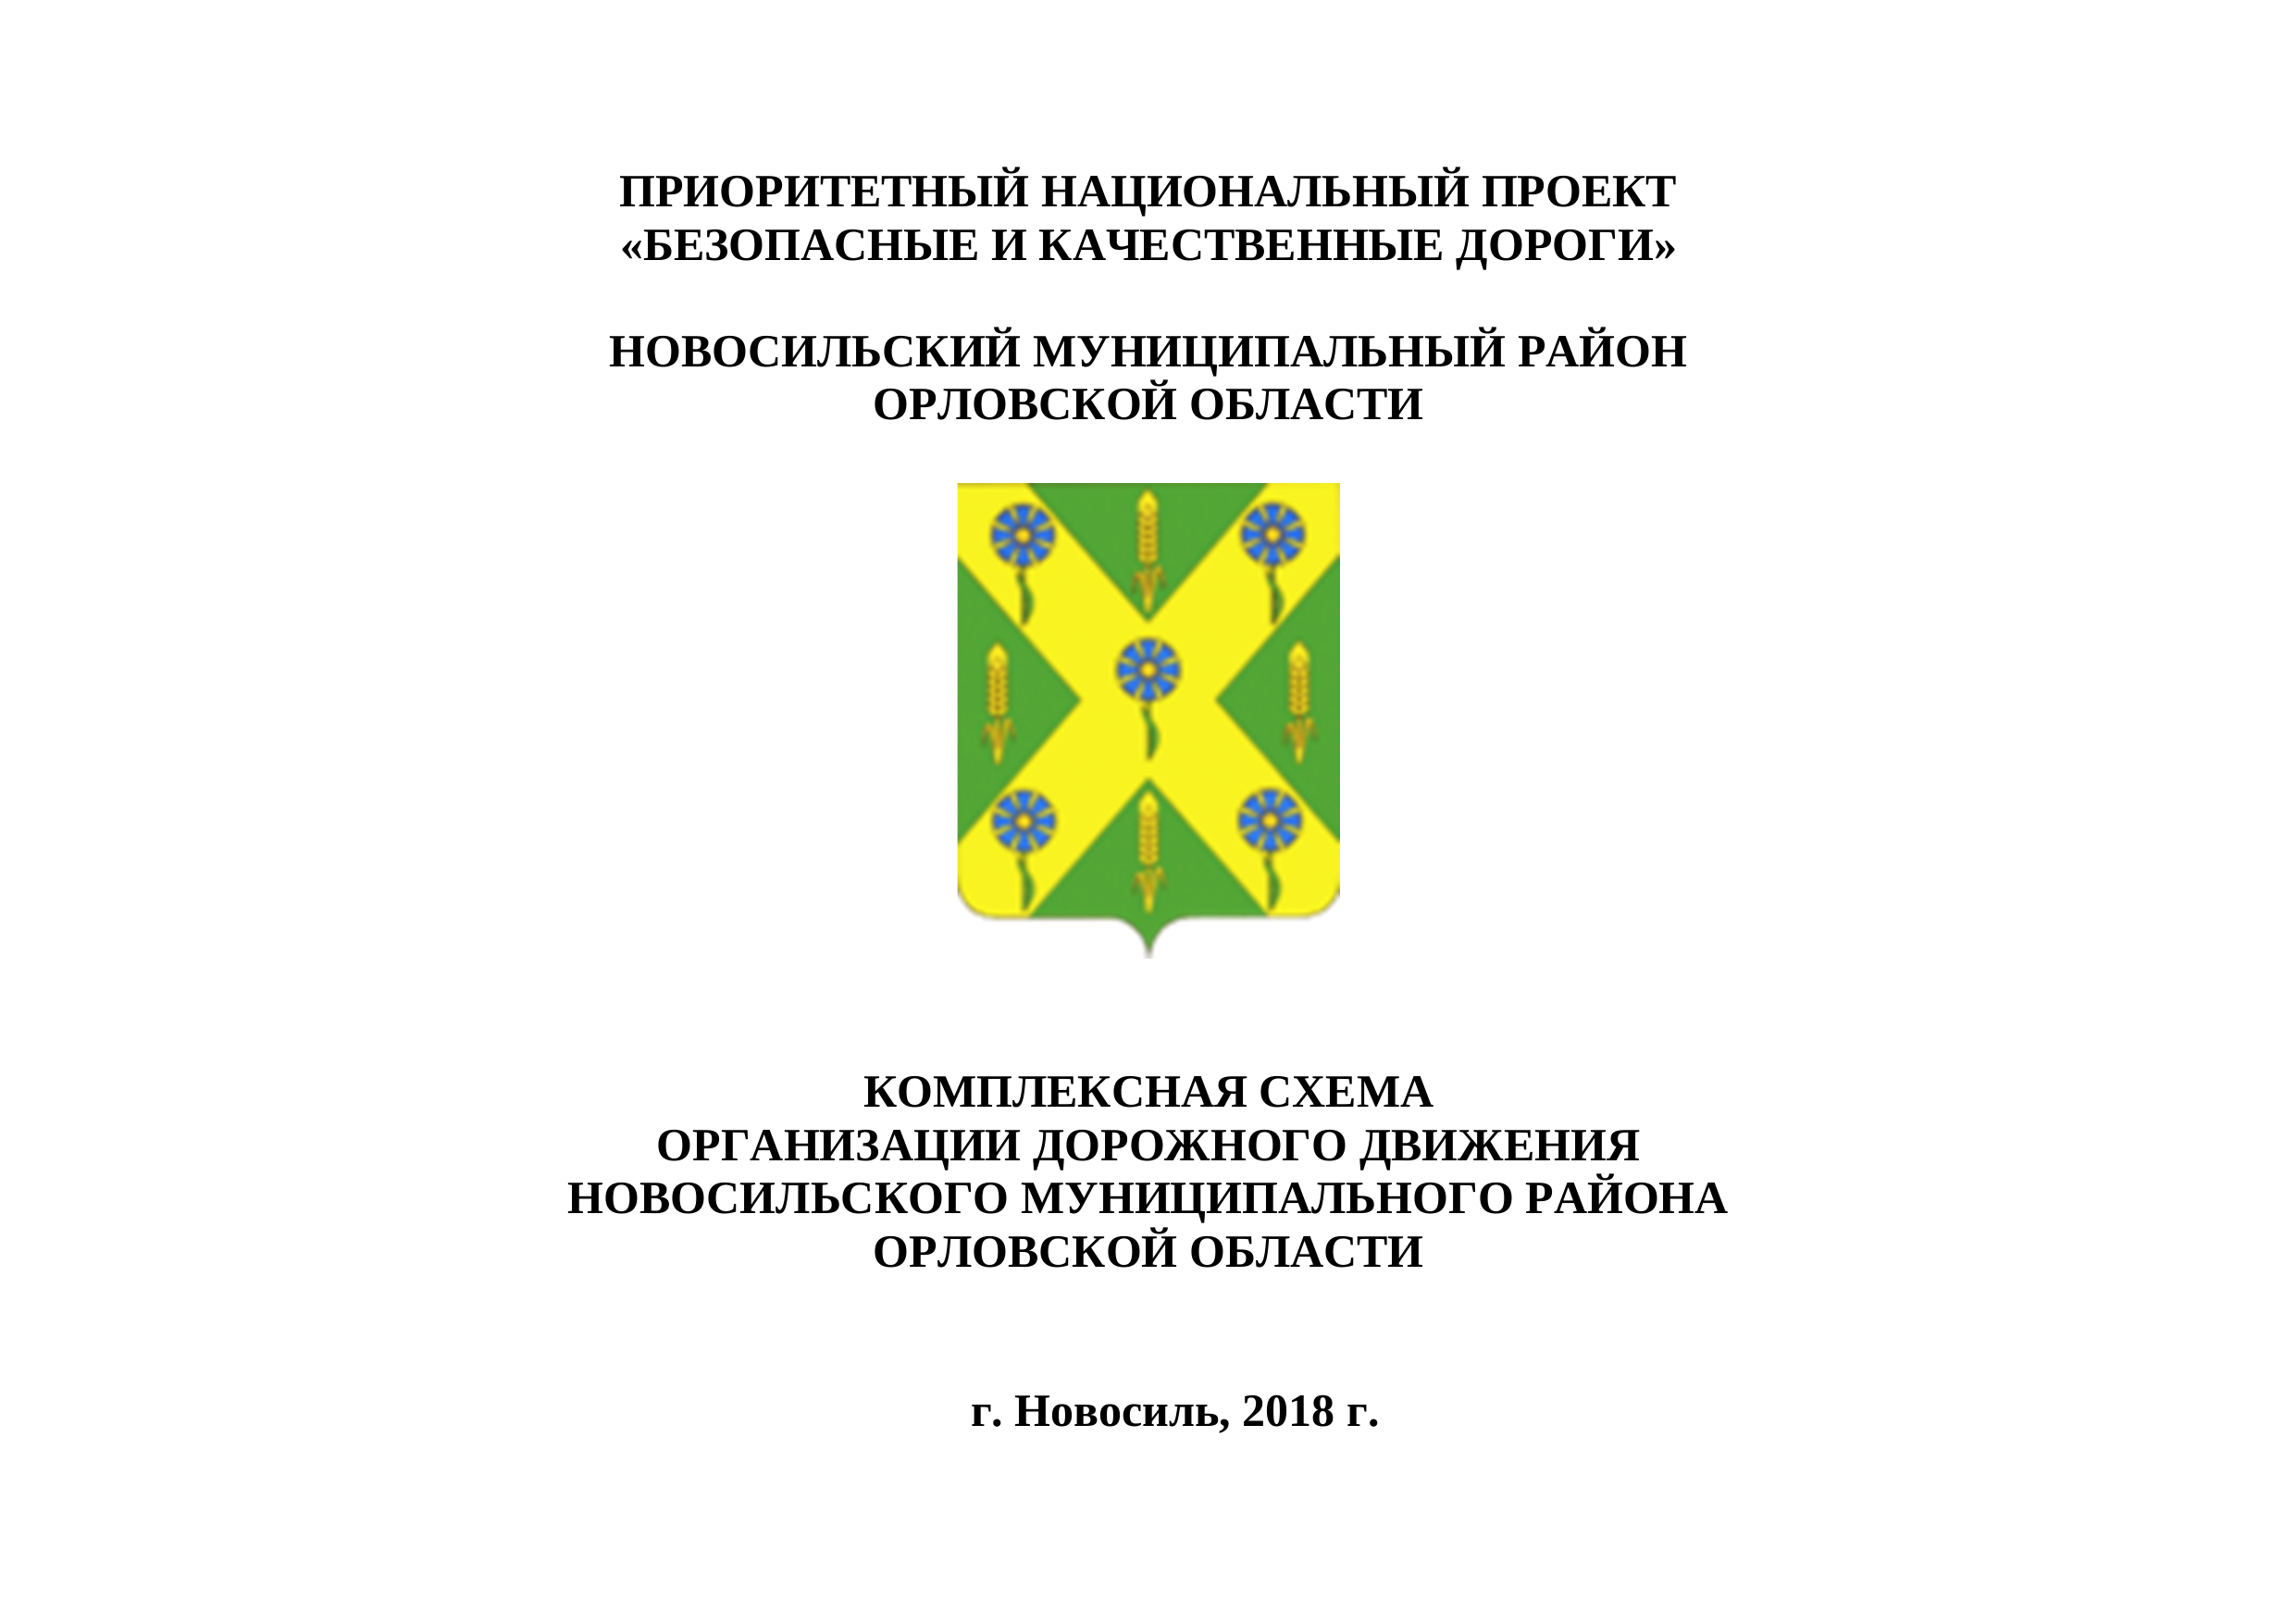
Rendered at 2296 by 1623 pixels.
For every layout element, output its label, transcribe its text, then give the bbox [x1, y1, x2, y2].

text ОРГАНИЗАЦИИ ДОРОЖНОГО ДВИЖЕНИЯ [109, 1118, 2188, 1171]
picture [957, 483, 1340, 959]
text КОМПЛЕКСНАЯ СХЕМА [109, 1064, 2188, 1118]
text г. Новосиль, 2018 г. [109, 1383, 2186, 1437]
text «БЕЗОПАСНЫЕ И КАЧЕСТВЕННЫЕ ДОРОГИ» [109, 217, 2188, 270]
text ПРИОРИТЕТНЫЙ НАЦИОНАЛЬНЫЙ ПРОЕКТ [109, 164, 2188, 217]
text ОРЛОВСКОЙ ОБЛАСТИ [109, 377, 2188, 430]
text НОВОСИЛЬСКИЙ МУНИЦИПАЛЬНЫЙ РАЙОН [109, 324, 2188, 377]
text ОРЛОВСКОЙ ОБЛАСТИ [109, 1224, 2188, 1277]
text НОВОСИЛЬСКОГО МУНИЦИПАЛЬНОГО РАЙОНА [109, 1171, 2188, 1224]
